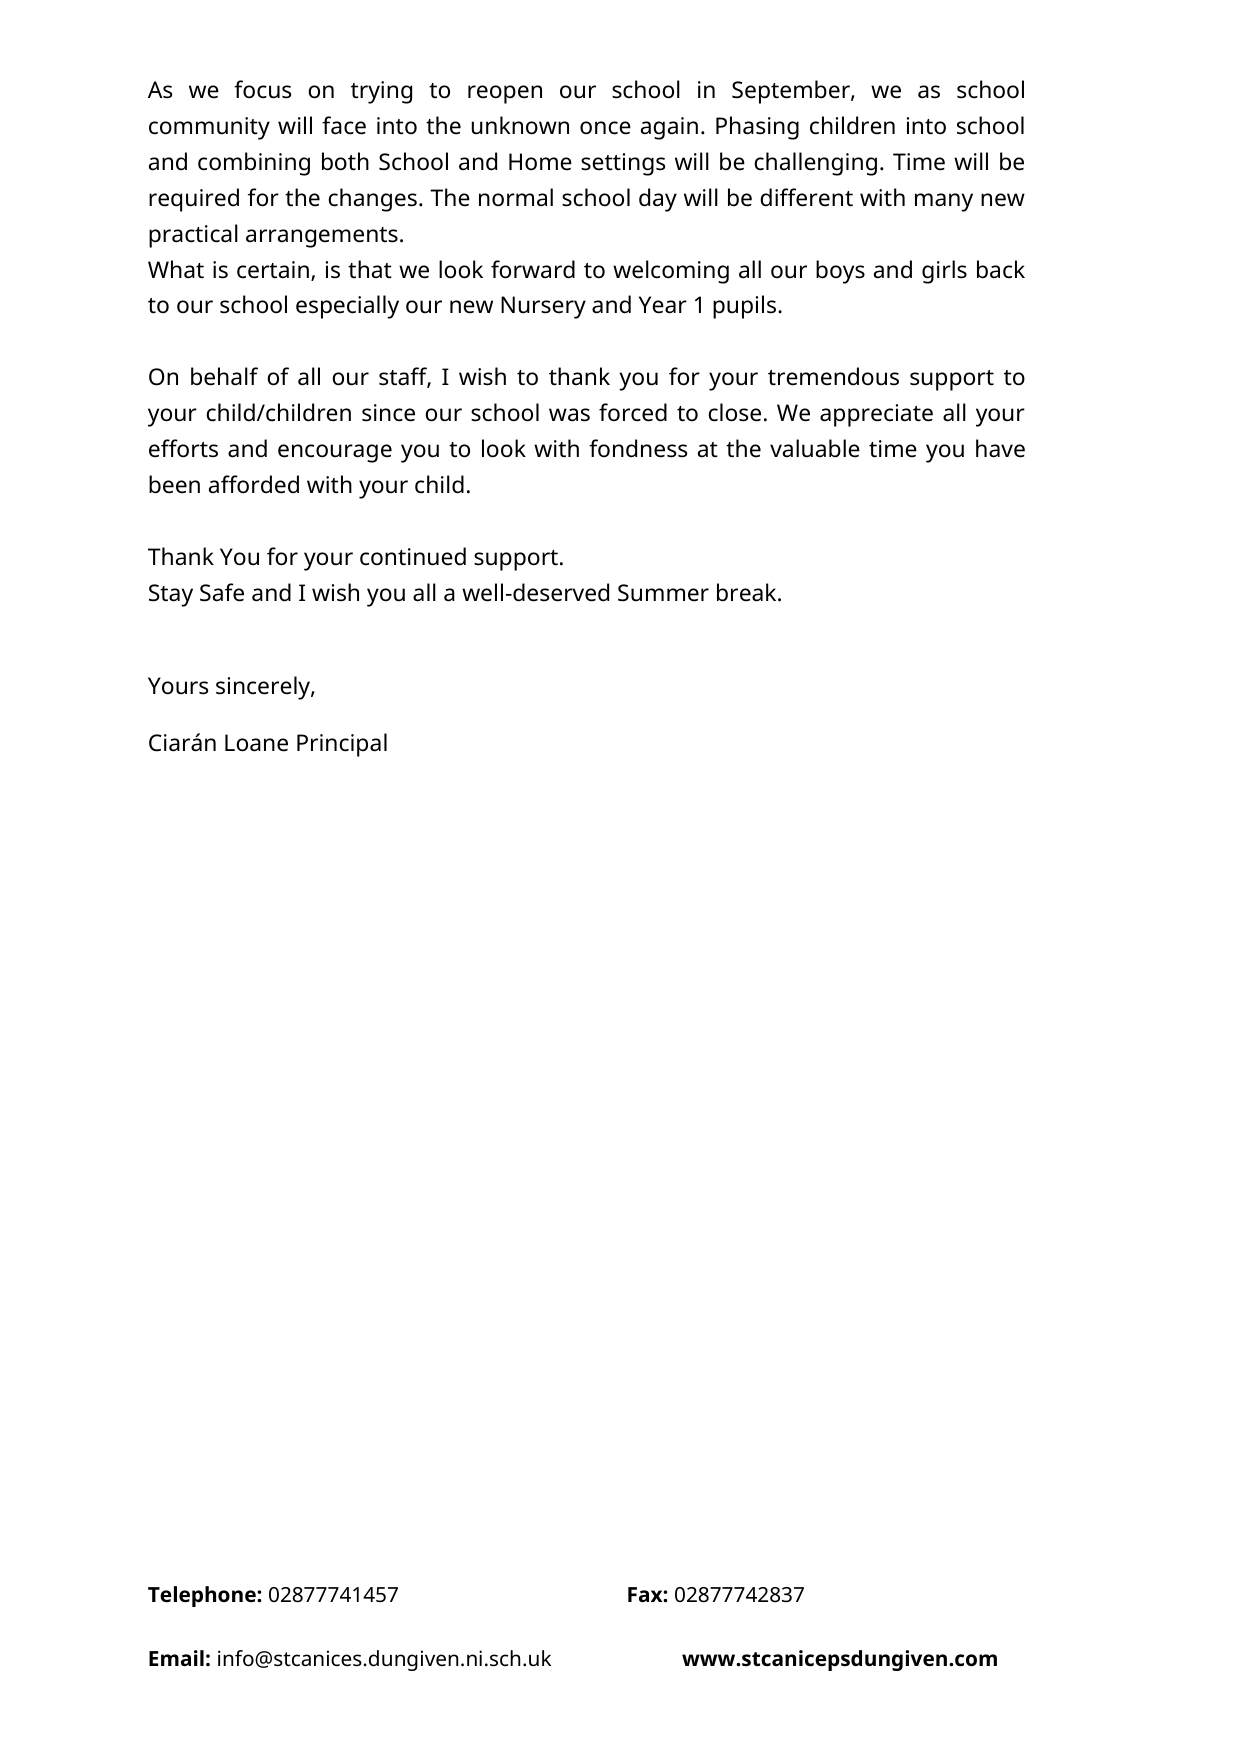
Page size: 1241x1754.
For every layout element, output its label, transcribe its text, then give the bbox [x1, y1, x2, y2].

text Thank You for your continued support. [148, 541, 1027, 572]
text Yours sincerely, [148, 670, 1128, 701]
text Ciarán Loane Principal [148, 726, 1128, 758]
text Stay Safe and I wish you all a well-deserved Summer break. [148, 577, 1027, 608]
text As we focus on trying to reopen our school in September, we as school community will face into the unknown once again. Phasing children into school and combining both School and Home settings will be challenging. Time will be required for the changes. The normal school day will be different with many new practical arrangements. [148, 74, 1027, 249]
text What is certain, is that we look forward to welcoming all our boys and girls back to our school especially our new Nursery and Year 1 pupils. [148, 253, 1027, 321]
text On behalf of all our staff, I wish to thank you for your tremendous support to your child/children since our school was forced to close. We appreciate all your efforts and encourage you to look with fondness at the valuable time you have been afforded with your child. [148, 361, 1027, 500]
